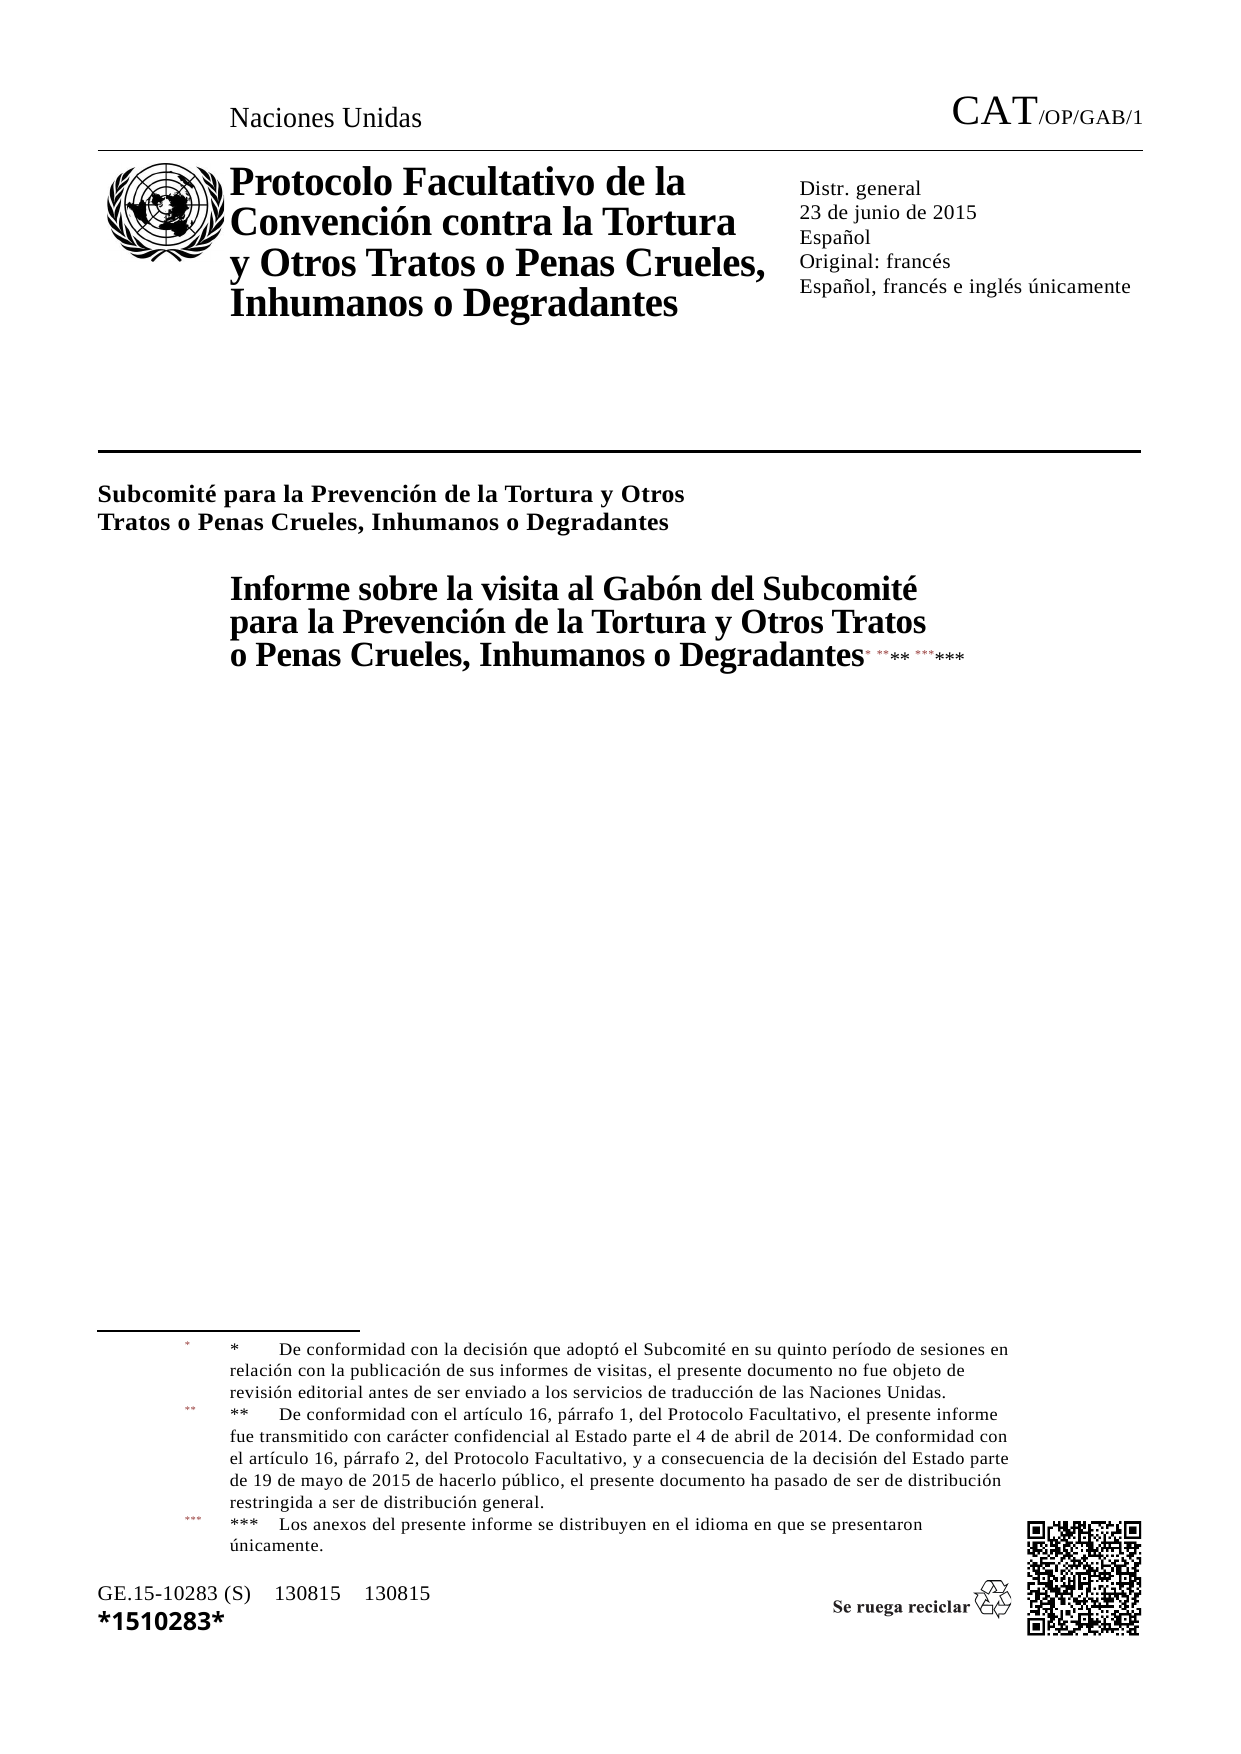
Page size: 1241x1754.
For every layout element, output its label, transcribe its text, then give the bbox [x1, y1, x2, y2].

picture [1027, 1521, 1142, 1636]
picture [107, 163, 225, 262]
text Informe sobre la visita al Gabón del Subcomité para la Prevención de la Tortura y Otros Tratos o Penas Crueles, Inhumanos o Degradantes* ** *** [97, 573, 1011, 673]
text Subcomité para la Prevención de la Tortura y Otros Tratos o Penas Crueles, Inhumanos o Degradantes [97, 479, 1143, 536]
picture [833, 1580, 1012, 1619]
